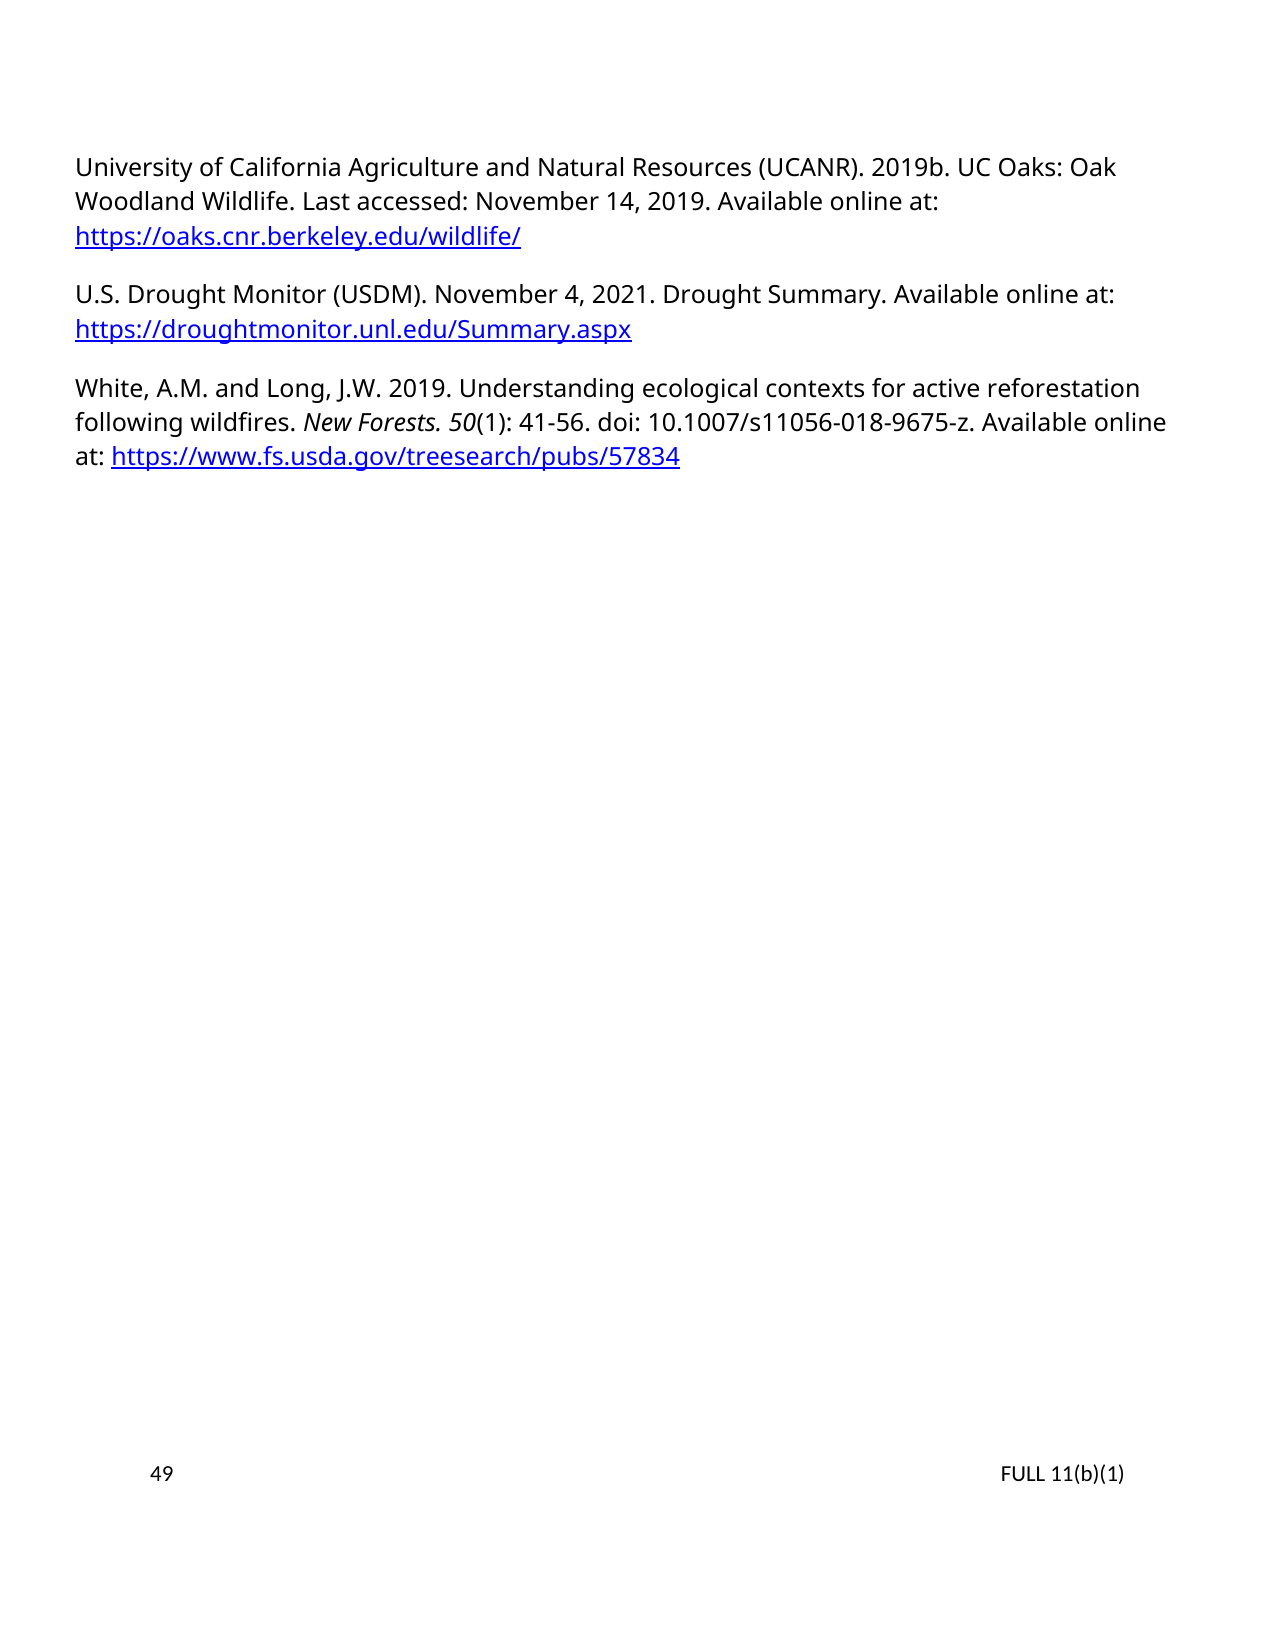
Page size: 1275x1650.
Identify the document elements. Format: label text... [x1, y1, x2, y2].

text U.S. Drought Monitor (USDM). November 4, 2021. Drought Summary. Available online at: https://droughtmonitor.unl.edu/Summary.aspx [75, 277, 1200, 345]
text White, A.M. and Long, J.W. 2019. Understanding ecological contexts for active reforestation following wildfires. New Forests. 50(1): 41-56. doi: 10.1007/s11056-018-9675-z. Available online at: https://www.fs.usda.gov/treesearch/pubs/57834 [75, 370, 1200, 472]
text University of California Agriculture and Natural Resources (UCANR). 2019b. UC Oaks: Oak Woodland Wildlife. Last accessed: November 14, 2019. Available online at: https://oaks.cnr.berkeley.edu/wildlife/ [75, 150, 1200, 252]
